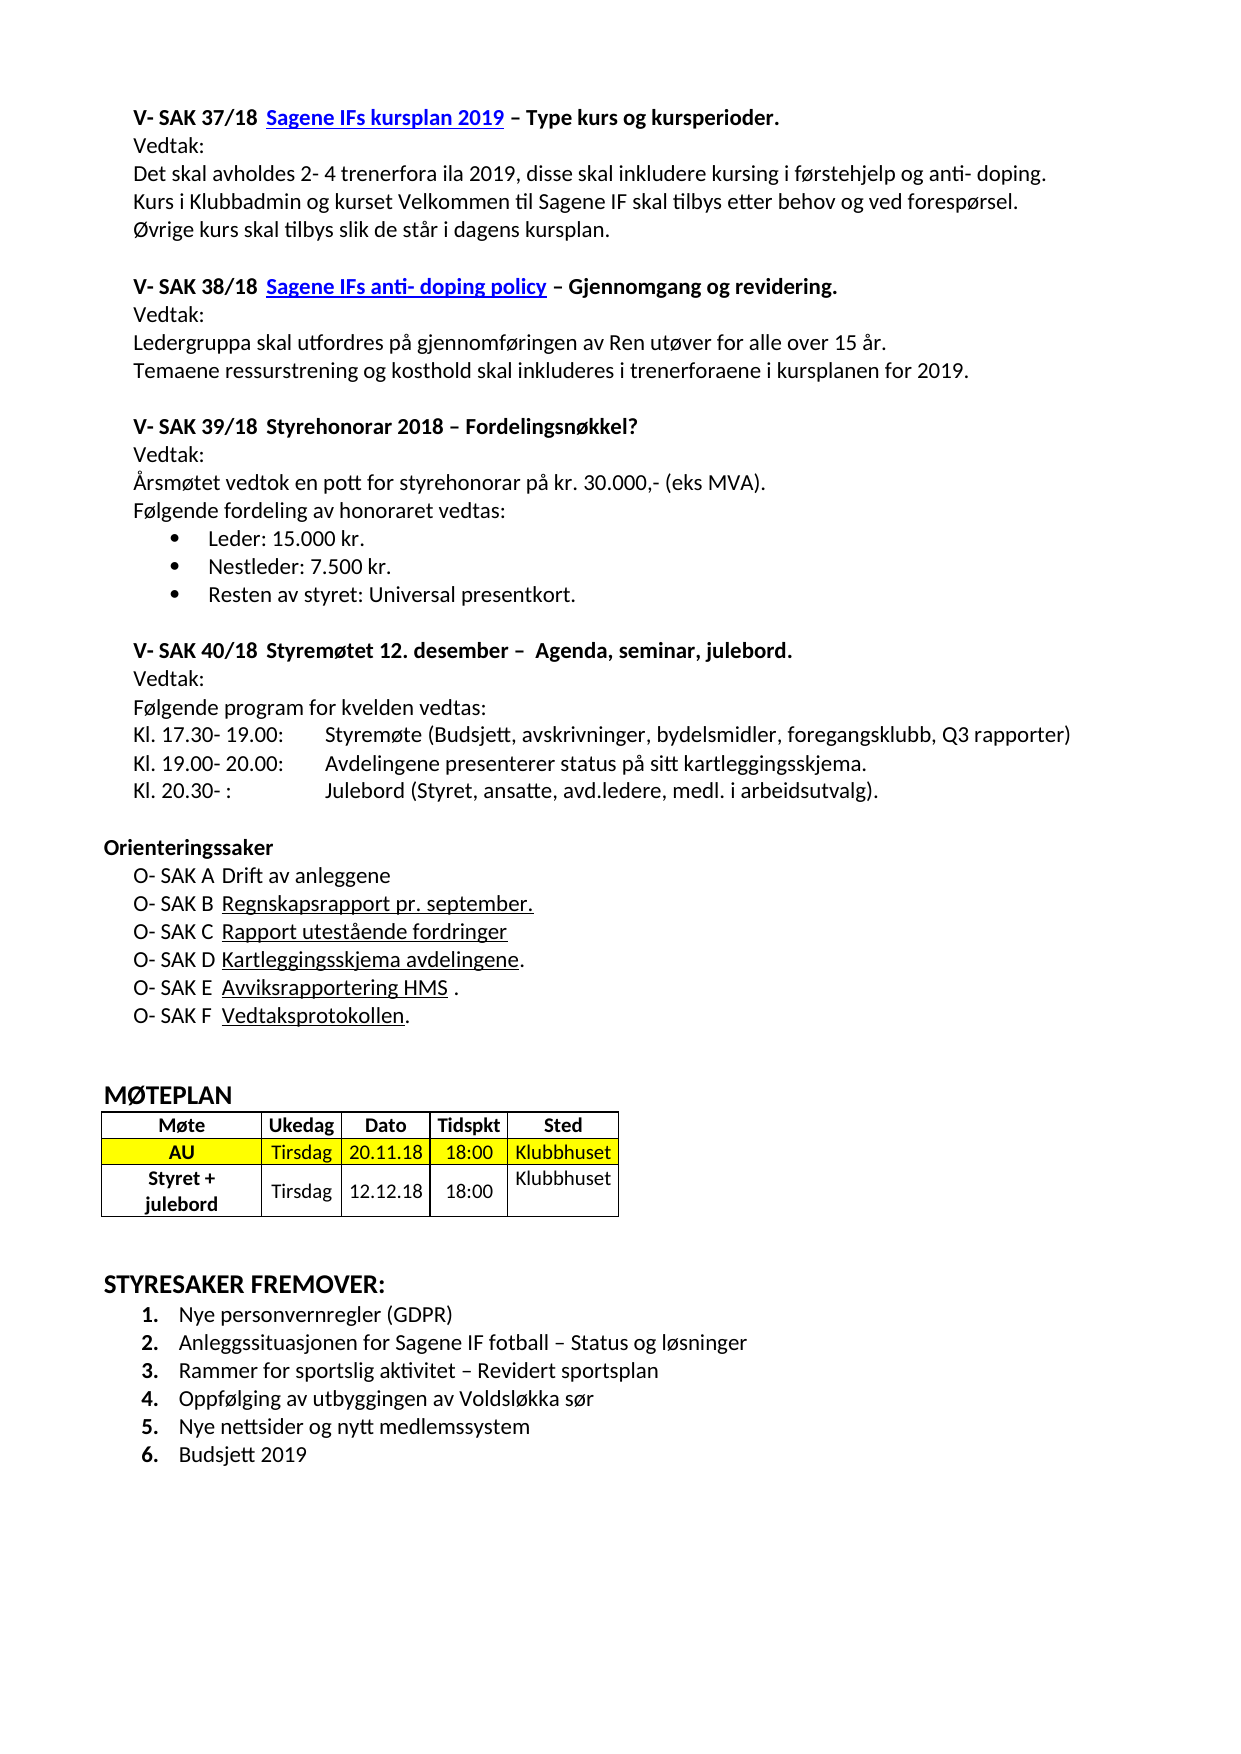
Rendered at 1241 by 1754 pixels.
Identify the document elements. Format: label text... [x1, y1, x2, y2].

text Vedtak: [133, 664, 1167, 693]
table_cell 18:00 [431, 1139, 507, 1164]
table_cell Tirsdag [262, 1165, 341, 1216]
table_header Sted [508, 1113, 618, 1138]
table_cell 20.11.18 [342, 1139, 429, 1164]
list Regnskapsrapport pr. september. [133, 889, 1167, 917]
list Nye nettsider og nytt medlemssystem [141, 1412, 1167, 1440]
list Rapport utestående fordringer [133, 917, 1167, 945]
table_cell 18:00 [431, 1165, 507, 1216]
text Vedtak: [133, 300, 1167, 328]
list Rammer for sportslig aktivitet – Revidert sportsplan [141, 1356, 1167, 1384]
subtitle STYRESAKER FREMOVER: [103, 1267, 1167, 1300]
table_cell Klubbhuset [508, 1139, 618, 1164]
list Resten av styret: Universal presentkort. [171, 581, 1167, 608]
table_cell AU [102, 1139, 261, 1164]
table_cell Klubbhuset [508, 1165, 618, 1216]
list Nye personvernregler (GDPR) [141, 1300, 1167, 1328]
text Ledergruppa skal utfordres på gjennomføringen av Ren utøver for alle over 15 år. [133, 328, 1167, 356]
list Styrehonorar 2018 – Fordelingsnøkkel? [133, 412, 1167, 440]
list Budsjett 2019 [141, 1440, 1167, 1468]
text Vedtak: [133, 131, 1167, 159]
table_cell Styret + julebord [102, 1165, 261, 1216]
list Sagene IFs kursplan 2019 – Type kurs og kursperioder. [133, 103, 1167, 131]
list Kartleggingsskjema avdelingene. [133, 945, 1167, 973]
text Orienteringssaker [103, 833, 1167, 861]
table_header Dato [342, 1113, 429, 1138]
table_header Ukedag [262, 1113, 341, 1138]
list Sagene IFs anti- doping policy – Gjennomgang og revidering. [133, 272, 1167, 300]
text Kl. 17.30- 19.00: Styremøte (Budsjett, avskrivninger, bydelsmidler, foregangsklubb, Q3 rapporter) [133, 721, 1167, 749]
list Nestleder: 7.500 kr. [171, 552, 1167, 581]
list Vedtaksprotokollen. [133, 1001, 1167, 1029]
text Kurs i Klubbadmin og kurset Velkommen til Sagene IF skal tilbys etter behov og ved forespørsel. [133, 187, 1167, 216]
list Anleggssituasjonen for Sagene IF fotball – Status og løsninger [141, 1328, 1167, 1356]
text Det skal avholdes 2- 4 trenerfora ila 2019, disse skal inkludere kursing i førstehjelp og anti- doping. [133, 159, 1167, 187]
table_header Tidspkt [431, 1113, 507, 1138]
list Leder: 15.000 kr. [171, 524, 1167, 552]
list Avviksrapportering HMS . [133, 973, 1167, 1001]
text Øvrige kurs skal tilbys slik de står i dagens kursplan. [133, 216, 1167, 243]
text Kl. 20.30- : Julebord (Styret, ansatte, avd.ledere, medl. i arbeidsutvalg). [133, 777, 1167, 805]
text Temaene ressurstrening og kosthold skal inkluderes i trenerforaene i kursplanen for 2019. [133, 356, 1167, 384]
subtitle MØTEPLAN [103, 1078, 1167, 1111]
list Oppfølging av utbyggingen av Voldsløkka sør [141, 1384, 1167, 1412]
table_cell 12.12.18 [342, 1165, 429, 1216]
list Styremøtet 12. desember – Agenda, seminar, julebord. [133, 637, 1167, 664]
table_cell Tirsdag [262, 1139, 341, 1164]
text Følgende program for kvelden vedtas: [133, 693, 1167, 721]
text Følgende fordeling av honoraret vedtas: [133, 496, 1167, 524]
list Drift av anleggene [133, 861, 1167, 889]
text Kl. 19.00- 20.00: Avdelingene presenterer status på sitt kartleggingsskjema. [133, 749, 1167, 777]
table_header Møte [102, 1113, 261, 1138]
text Årsmøtet vedtok en pott for styrehonorar på kr. 30.000,- (eks MVA). [133, 468, 1167, 496]
text Vedtak: [133, 440, 1167, 468]
